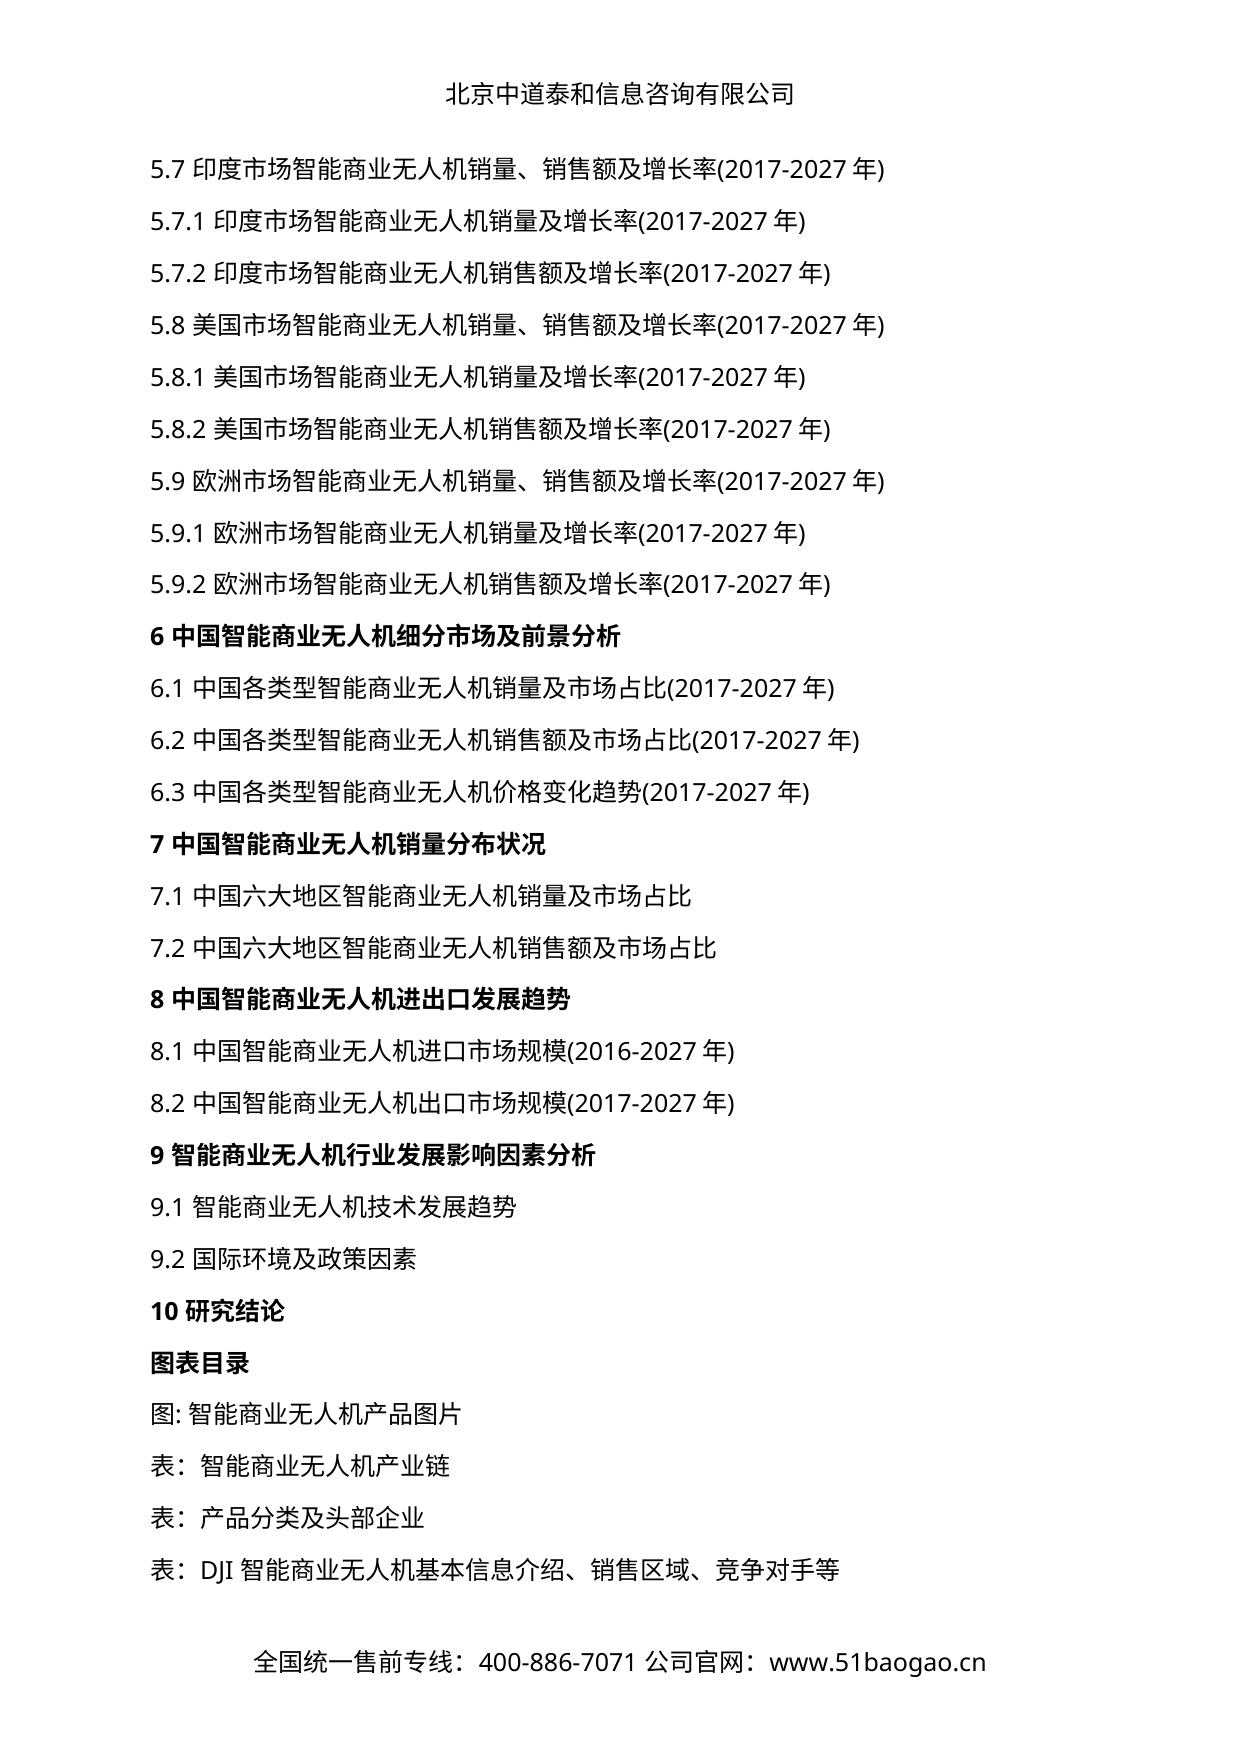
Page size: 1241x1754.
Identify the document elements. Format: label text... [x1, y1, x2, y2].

text 9 智能商业无人机行业发展影响因素分析 [150, 1136, 1090, 1172]
text 5.7.2 印度市场智能商业无人机销售额及增长率(2017-2027年) [150, 254, 1090, 290]
text 9.1 智能商业无人机技术发展趋势 [150, 1187, 1090, 1224]
text 7 中国智能商业无人机销量分布状况 [150, 824, 1090, 861]
text 8.2 中国智能商业无人机出口市场规模(2017-2027年) [150, 1084, 1090, 1120]
text 表：智能商业无人机产业链 [150, 1447, 1090, 1483]
text 表：产品分类及头部企业 [150, 1499, 1090, 1535]
text 5.9 欧洲市场智能商业无人机销量、销售额及增长率(2017-2027年) [150, 461, 1090, 497]
text 5.8.1 美国市场智能商业无人机销量及增长率(2017-2027年) [150, 357, 1090, 394]
text 8 中国智能商业无人机进出口发展趋势 [150, 980, 1090, 1016]
text 图表目录 [150, 1343, 1090, 1379]
text 图: 智能商业无人机产品图片 [150, 1395, 1090, 1431]
text 5.7.1 印度市场智能商业无人机销量及增长率(2017-2027年) [150, 202, 1090, 238]
text 5.8 美国市场智能商业无人机销量、销售额及增长率(2017-2027年) [150, 306, 1090, 342]
text 10 研究结论 [150, 1291, 1090, 1327]
text 6 中国智能商业无人机细分市场及前景分析 [150, 617, 1090, 653]
text 7.1 中国六大地区智能商业无人机销量及市场占比 [150, 876, 1090, 912]
text 6.3 中国各类型智能商业无人机价格变化趋势(2017-2027年) [150, 772, 1090, 809]
text 表：DJI 智能商业无人机基本信息介绍、销售区域、竞争对手等 [150, 1551, 1090, 1587]
text 5.8.2 美国市场智能商业无人机销售额及增长率(2017-2027年) [150, 409, 1090, 446]
text 5.9.2 欧洲市场智能商业无人机销售额及增长率(2017-2027年) [150, 565, 1090, 601]
text 7.2 中国六大地区智能商业无人机销售额及市场占比 [150, 928, 1090, 964]
text 6.1 中国各类型智能商业无人机销量及市场占比(2017-2027年) [150, 669, 1090, 705]
text 5.9.1 欧洲市场智能商业无人机销量及增长率(2017-2027年) [150, 513, 1090, 549]
text 8.1 中国智能商业无人机进口市场规模(2016-2027年) [150, 1032, 1090, 1068]
text 5.7 印度市场智能商业无人机销量、销售额及增长率(2017-2027年) [150, 150, 1090, 186]
text 6.2 中国各类型智能商业无人机销售额及市场占比(2017-2027年) [150, 721, 1090, 757]
text 9.2 国际环境及政策因素 [150, 1239, 1090, 1276]
